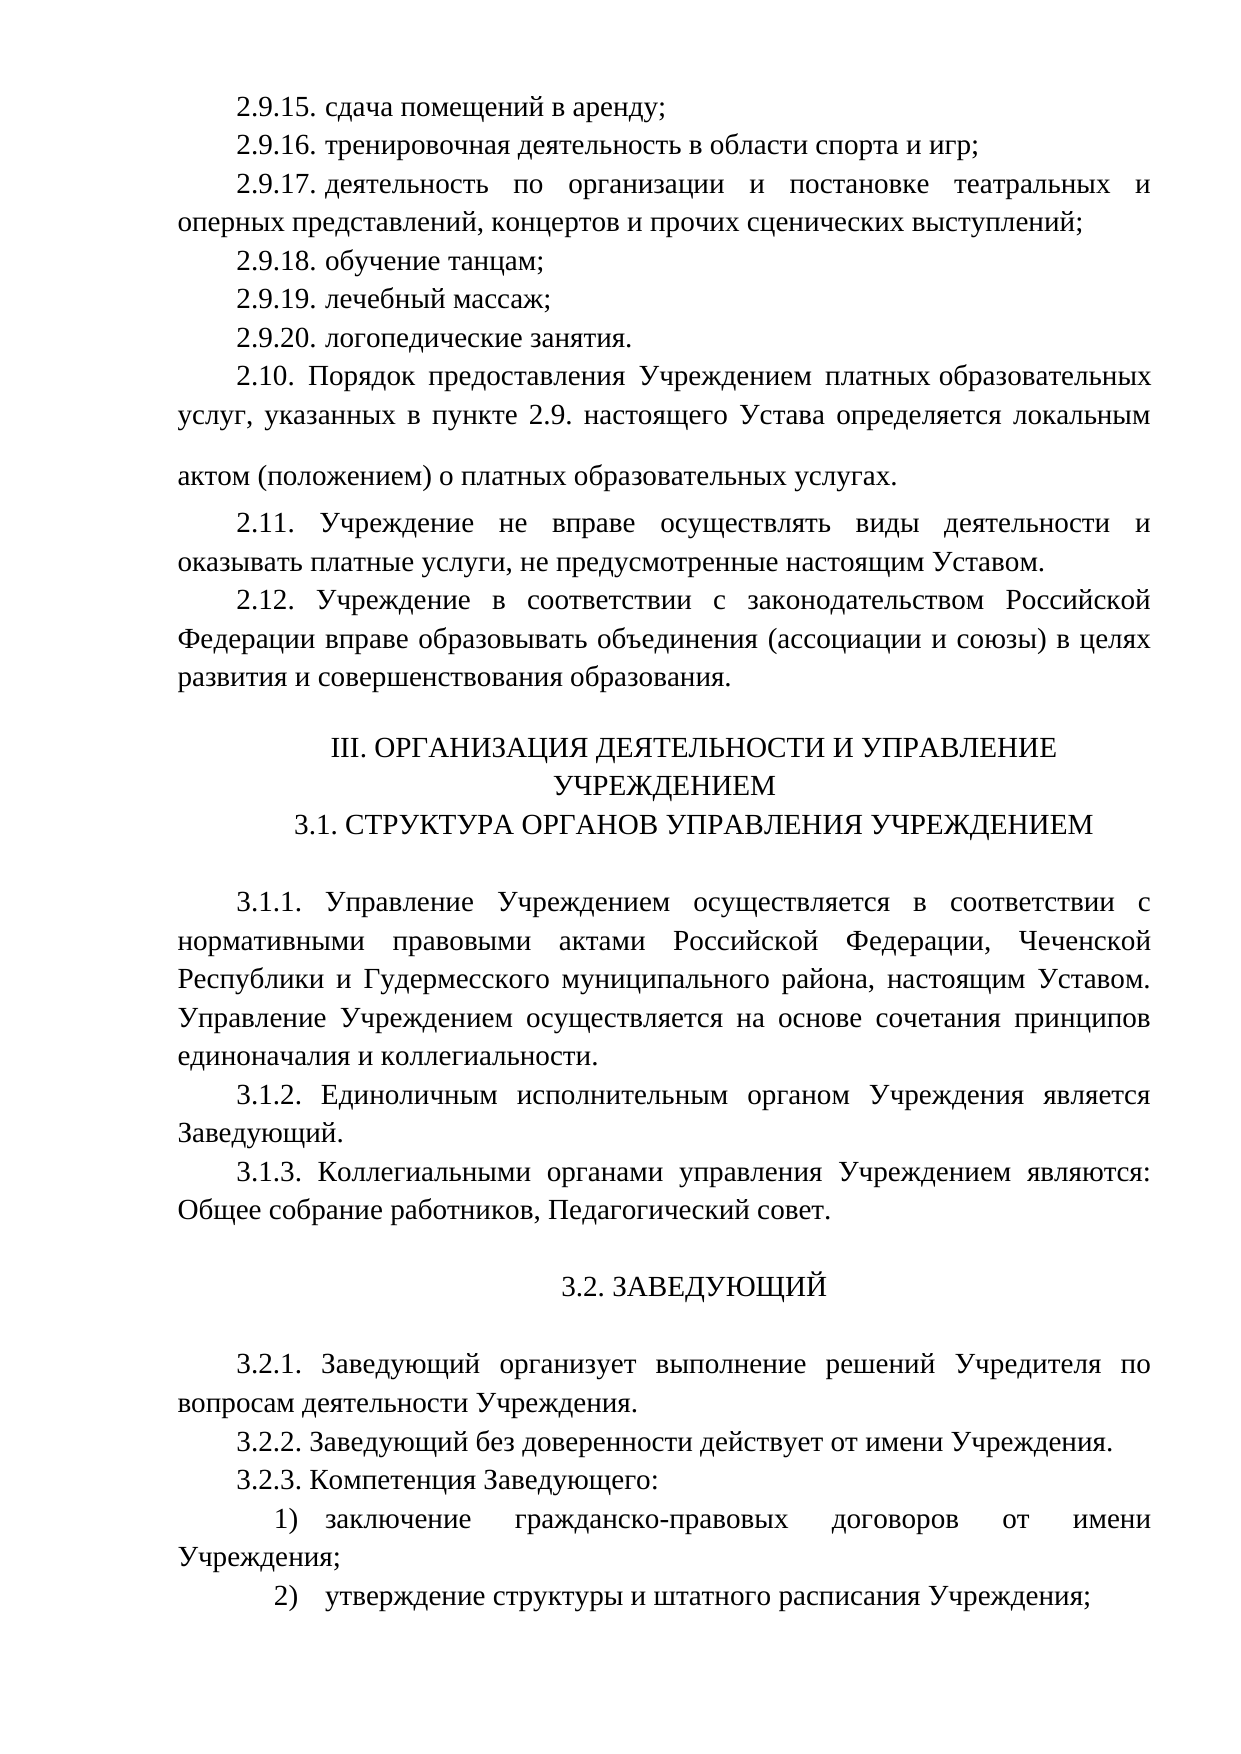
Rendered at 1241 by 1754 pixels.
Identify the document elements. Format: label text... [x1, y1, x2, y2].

text 2.10. Порядок предоставления Учреждением платных образовательных услуг, указанных в пункте 2.9. настоящего Устава определяется локальным актом (положением) о платных образовательных услугах. [177, 431, 1152, 497]
list заключение гражданско-правовых договоров от имени Учреждения; [177, 1501, 1152, 1573]
list сдача помещений в аренду; [177, 89, 1152, 122]
text 3.2.3. Компетенция Заведующего: [177, 1462, 1152, 1496]
text 2.10. Порядок предоставления Учреждением платных образовательных услуг, указанных в пункте 2.9. настоящего Устава определяется локальным актом (положением) о платных образовательных услугах. [177, 358, 1152, 397]
list лечебный массаж; [177, 281, 1152, 315]
list логопедические занятия. [177, 320, 1152, 353]
text 2.11. Учреждение не вправе осуществлять виды деятельности и оказывать платные услуги, не предусмотренные настоящим Уставом. [177, 505, 1152, 577]
text 3.1.1. Управление Учреждением осуществляется в соответствии с нормативными правовыми актами Российской Федерации, Чеченской Республики и Гудермесского муниципального района, настоящим Уставом. Управление Учреждением осуществляется на основе сочетания принципов единоначалия и коллегиальности. [177, 884, 1152, 1072]
text 3.1.2. Единоличным исполнительным органом Учреждения является Заведующий. [177, 1077, 1152, 1149]
list деятельность по организации и постановке театральных и оперных представлений, концертов и прочих сценических выступлений; [177, 166, 1152, 238]
text 3.1. СТРУКТУРА ОРГАНОВ УПРАВЛЕНИЯ УЧРЕЖДЕНИЕМ [177, 807, 1152, 841]
text 3.2.1. Заведующий организует выполнение решений Учредителя по вопросам деятельности Учреждения. [177, 1347, 1152, 1419]
list обучение танцам; [177, 243, 1152, 276]
text 3.2.2. Заведующий без доверенности действует от имени Учреждения. [177, 1424, 1152, 1457]
text 3.2. ЗАВЕДУЮЩИЙ [177, 1269, 1152, 1303]
text 3.1.3. Коллегиальными органами управления Учреждением являются: Общее собрание работников, Педагогический совет. [177, 1154, 1152, 1226]
list утверждение структуры и штатного расписания Учреждения; [177, 1578, 1152, 1611]
list тренировочная деятельность в области спорта и игр; [177, 127, 1152, 161]
text 2.12. Учреждение в соответствии с законодательством Российской Федерации вправе образовывать объединения (ассоциации и союзы) в целях развития и совершенствования образования. [177, 582, 1152, 693]
text III. ОРГАНИЗАЦИЯ ДЕЯТЕЛЬНОСТИ И УПРАВЛЕНИЕ УЧРЕЖДЕНИЕМ [177, 730, 1152, 802]
